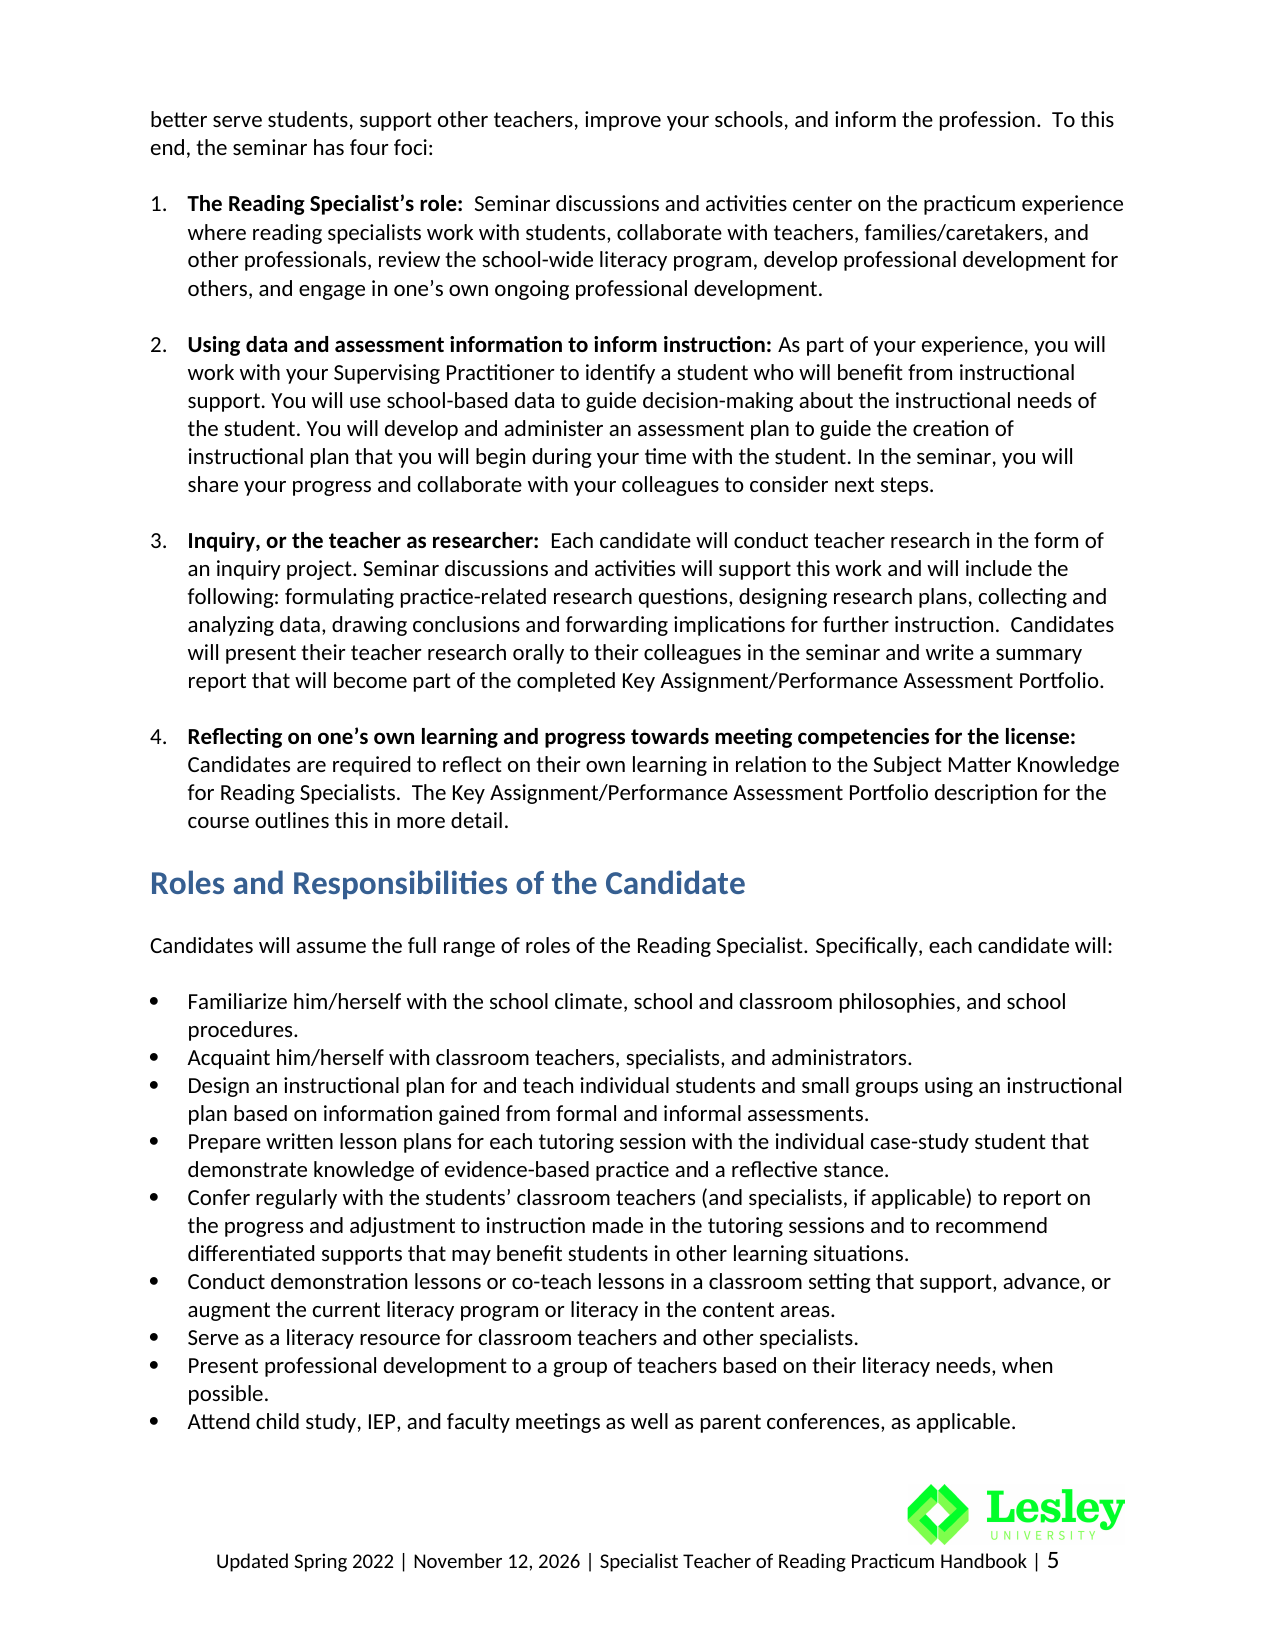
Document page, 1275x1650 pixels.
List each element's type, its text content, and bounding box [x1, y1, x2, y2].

picture [907, 1484, 1125, 1545]
list Design an instructional plan for and teach individual students and small groups using an instructional plan based on information gained from formal and informal assessments. [150, 1071, 1125, 1127]
list 3. Inquiry, or the teacher as researcher: Each candidate will conduct teacher research in the form of an inquiry project. Seminar discussions and activities will support this work and will include the following: formulating practice-related research questions, designing research plans, collecting and analyzing data, drawing conclusions and forwarding implications for further instruction. Candidates will present their teacher research orally to their colleagues in the seminar and write a summary report that will become part of the completed Key Assignment/Performance Assessment Portfolio. [150, 526, 1125, 694]
list The Reading Specialist’s role: Seminar discussions and activities center on the practicum experience where reading specialists work with students, collaborate with teachers, families/caretakers, and other professionals, review the school-wide literacy program, develop professional development for others, and engage in one’s own ongoing professional development. [150, 189, 1125, 302]
list Present professional development to a group of teachers based on their literacy needs, when possible. [150, 1351, 1125, 1407]
list Conduct demonstration lessons or co-teach lessons in a classroom setting that support, advance, or augment the current literacy program or literacy in the content areas. [150, 1267, 1125, 1323]
list Candidates are required to reflect on their own learning in relation to the Subject Matter Knowledge for Reading Specialists. The Key Assignment/Performance Assessment Portfolio description for the course outlines this in more detail. [150, 750, 1125, 834]
list 4. Reflecting on one’s own learning and progress towards meeting competencies for the license: [150, 722, 1125, 750]
list Candidates will assume the full range of roles of the Reading Specialist. Specifically, each candidate will: [150, 931, 1125, 959]
list 2. Using data and assessment information to inform instruction: As part of your experience, you will work with your Supervising Practitioner to identify a student who will benefit from instructional support. You will use school-based data to guide decision-making about the instructional needs of the student. You will develop and administer an assessment plan to guide the creation of instructional plan that you will begin during your time with the student. In the seminar, you will share your progress and collaborate with your colleagues to consider next steps. [150, 330, 1125, 498]
list Confer regularly with the students’ classroom teachers (and specialists, if applicable) to report on the progress and adjustment to instruction made in the tutoring sessions and to recommend differentiated supports that may benefit students in other learning situations. [150, 1183, 1125, 1267]
list Attend child study, IEP, and faculty meetings as well as parent conferences, as applicable. [150, 1407, 1125, 1435]
list Serve as a literacy resource for classroom teachers and other specialists. [150, 1323, 1125, 1351]
list Prepare written lesson plans for each tutoring session with the individual case-study student that demonstrate knowledge of evidence-based practice and a reflective stance. [150, 1127, 1125, 1183]
subtitle Roles and Responsibilities of the Candidate [150, 862, 1125, 903]
list Acquaint him/herself with classroom teachers, specialists, and administrators. [150, 1043, 1125, 1071]
list Familiarize him/herself with the school climate, school and classroom philosophies, and school procedures. [150, 987, 1125, 1043]
